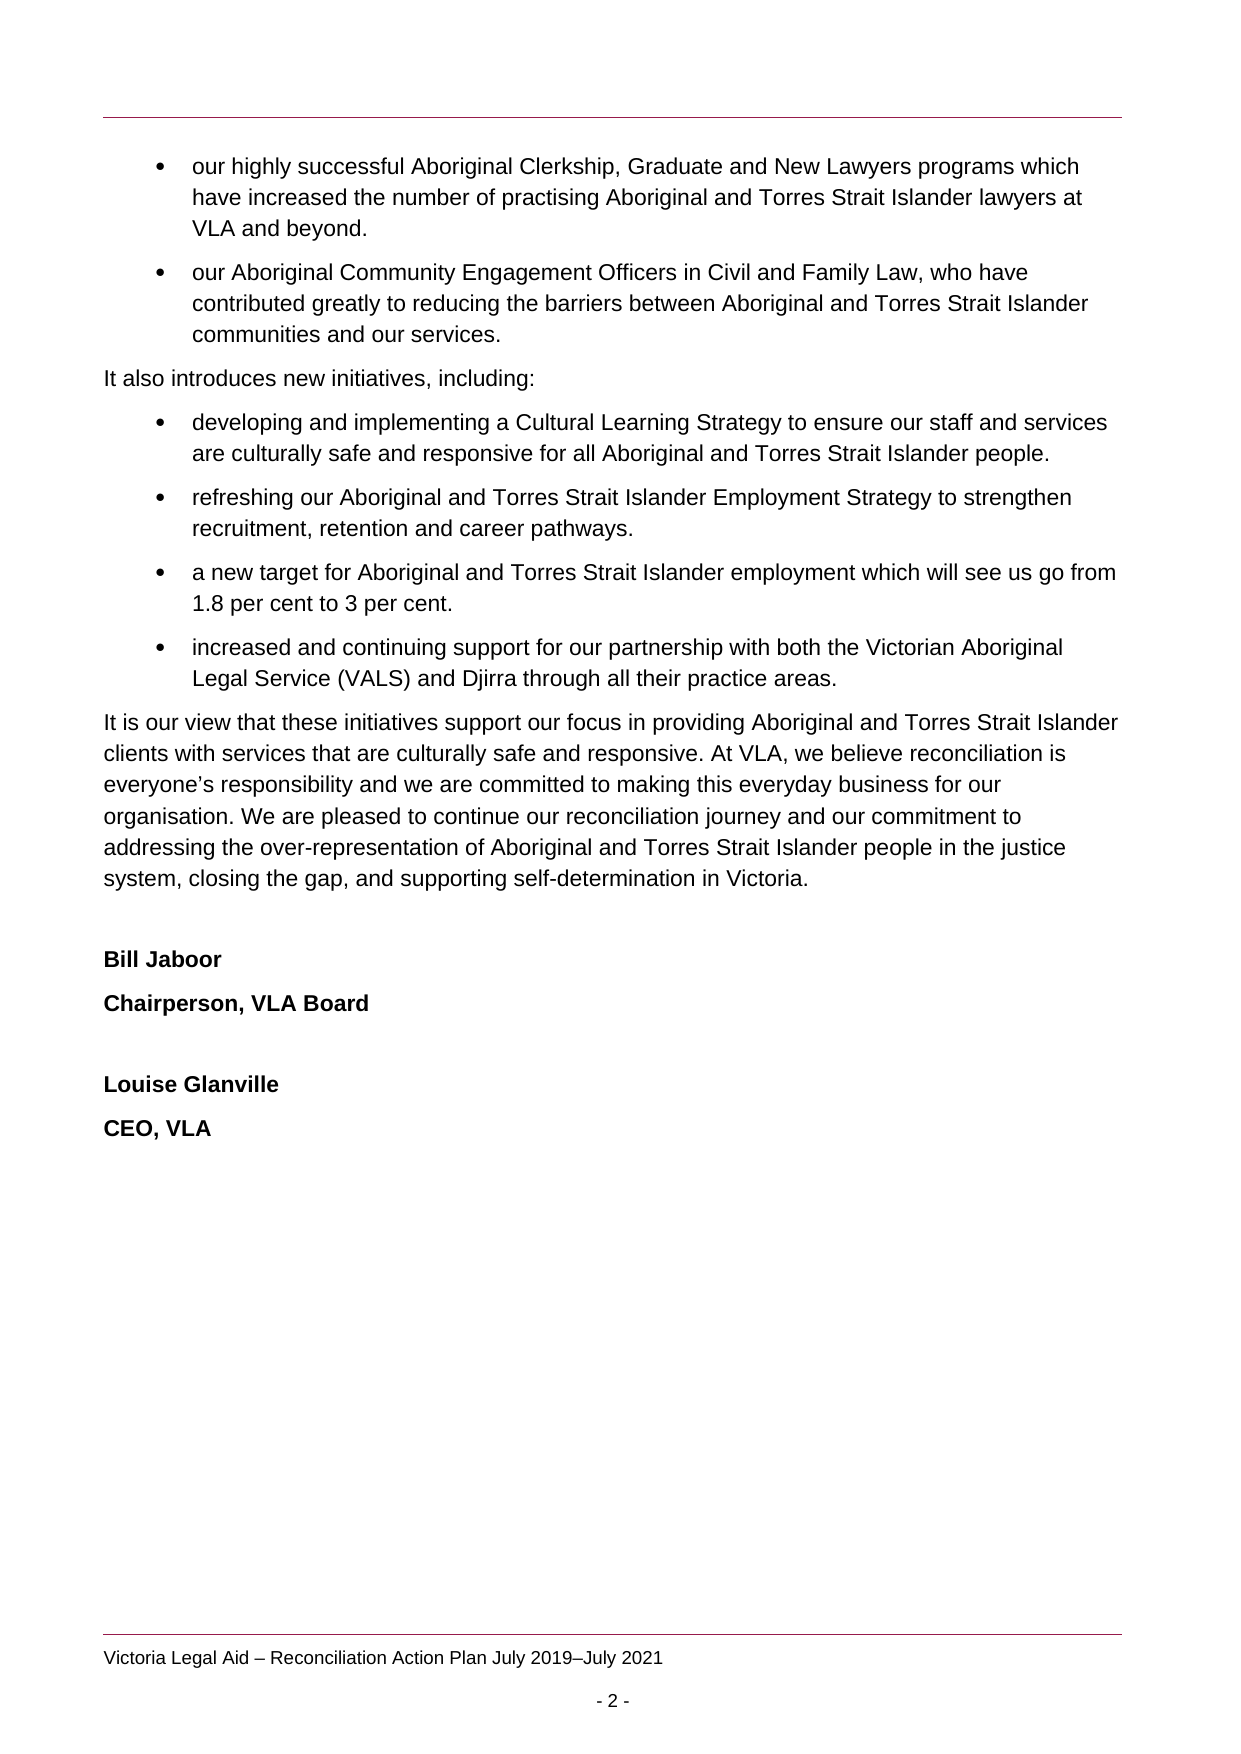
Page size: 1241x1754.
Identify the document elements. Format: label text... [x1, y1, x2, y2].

text Chairperson, VLA Board [103, 985, 1122, 1016]
list refreshing our Aboriginal and Torres Strait Islander Employment Strategy to strengthen recruitment, retention and career pathways. [156, 479, 1122, 541]
text It also introduces new initiatives, including: [103, 360, 1122, 391]
list our Aboriginal Community Engagement Officers in Civil and Family Law, who have contributed greatly to reducing the barriers between Aboriginal and Torres Strait Islander communities and our services. [156, 254, 1122, 348]
text Louise Glanville [103, 1066, 1122, 1098]
list developing and implementing a Cultural Learning Strategy to ensure our staff and services are culturally safe and responsive for all Aboriginal and Torres Strait Islander people. [156, 404, 1122, 466]
list increased and continuing support for our partnership with both the Victorian Aboriginal Legal Service (VALS) and Djirra through all their practice areas. [156, 629, 1122, 691]
list our highly successful Aboriginal Clerkship, Graduate and New Lawyers programs which have increased the number of practising Aboriginal and Torres Strait Islander lawyers at VLA and beyond. [156, 148, 1122, 241]
list a new target for Aboriginal and Torres Strait Islander employment which will see us go from 1.8 per cent to 3 per cent. [156, 554, 1122, 616]
text Bill Jaboor [103, 941, 1122, 973]
text CEO, VLA [103, 1110, 1122, 1141]
text It is our view that these initiatives support our focus in providing Aboriginal and Torres Strait Islander clients with services that are culturally safe and responsive. At VLA, we believe reconciliation is everyone’s responsibility and we are committed to making this everyday business for our organisation. We are pleased to continue our reconciliation journey and our commitment to addressing the over-representation of Aboriginal and Torres Strait Islander people in the justice system, closing the gap, and supporting self-determination in Victoria. [103, 704, 1122, 891]
